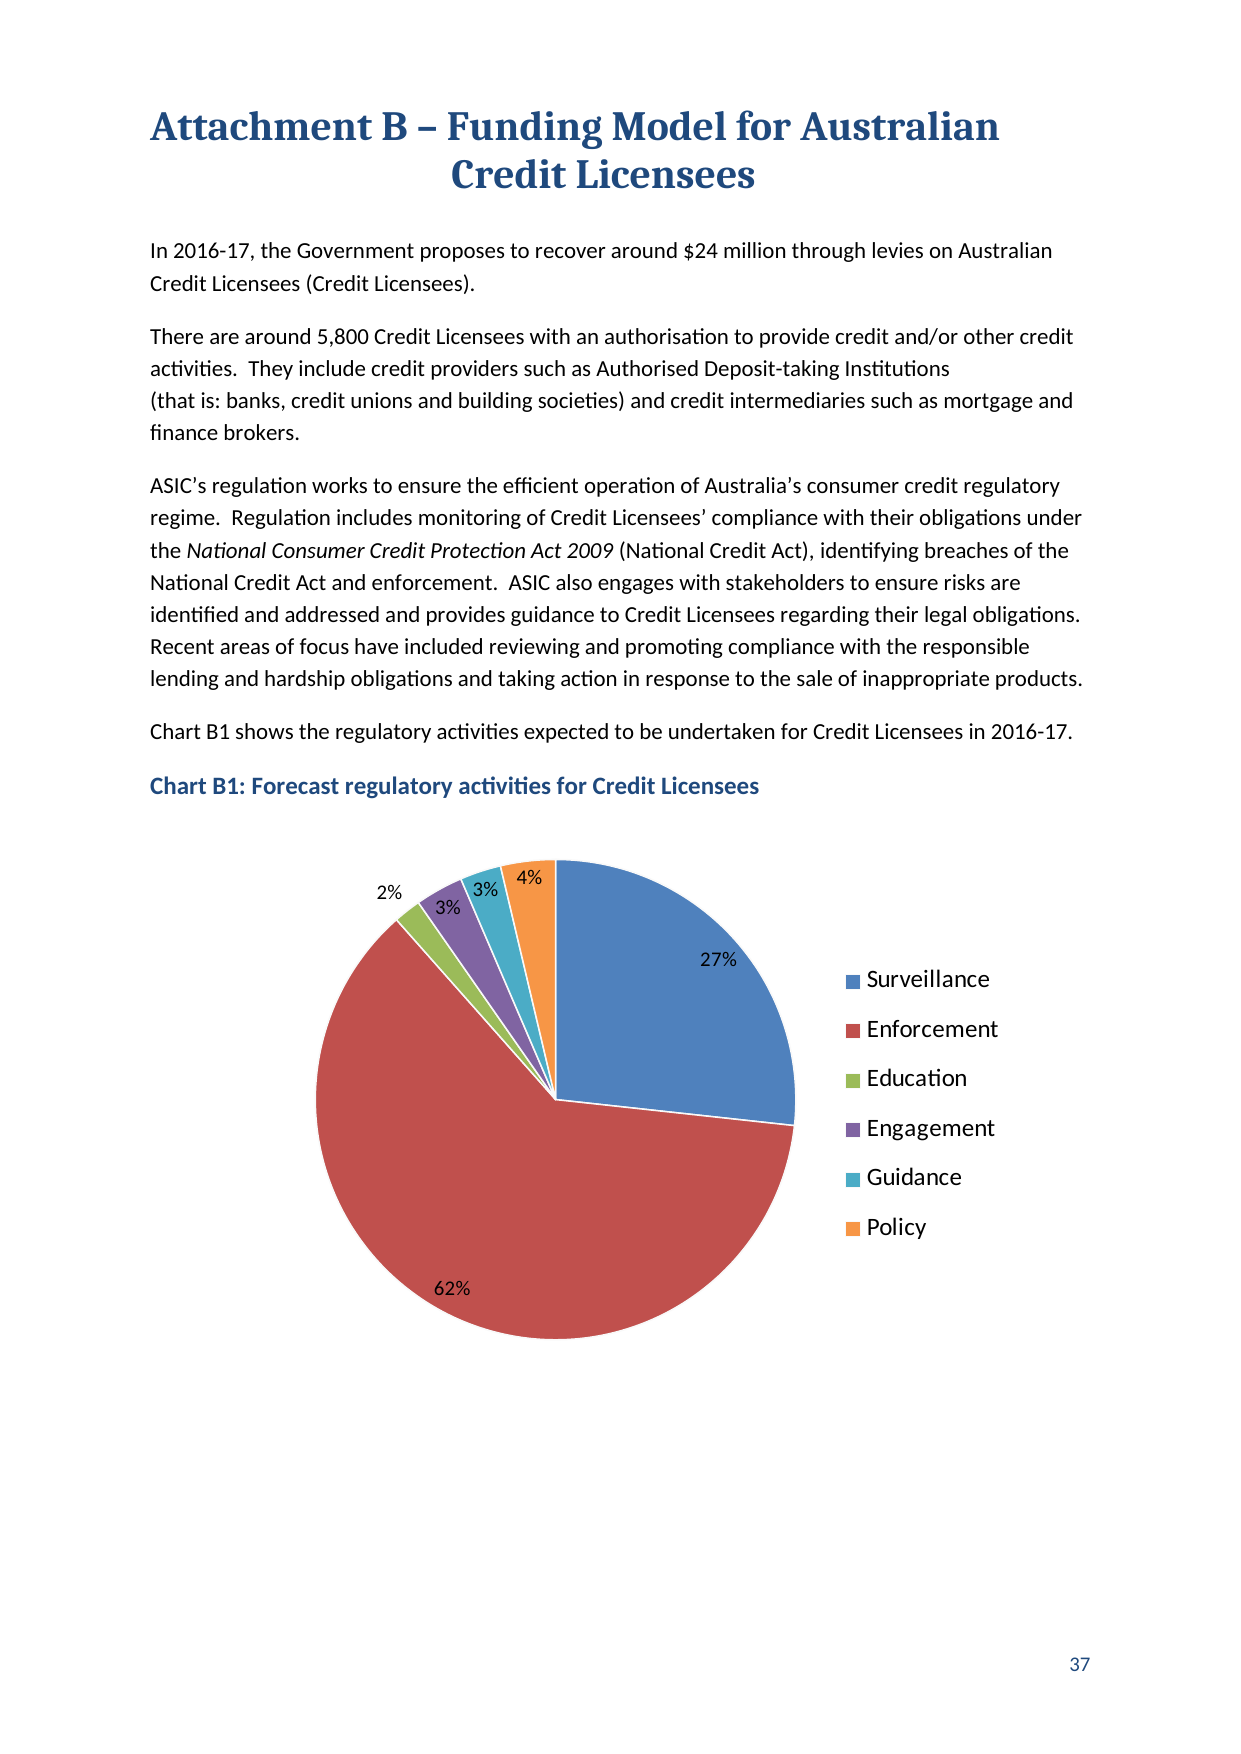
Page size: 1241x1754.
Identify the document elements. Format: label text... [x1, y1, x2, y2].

text In 2016-17, the Government proposes to recover around $24 million through levies on Australian Credit Licensees (Credit Licensees). [150, 237, 1090, 297]
text Chart B1 shows the regulatory activities expected to be undertaken for Credit Licensees in 2016-17. [150, 717, 1090, 746]
subtitle Chart B1: Forecast regulatory activities for Credit Licensees [150, 771, 1090, 801]
text ASIC’s regulation works to ensure the efficient operation of Australia’s consumer credit regulatory regime. Regulation includes monitoring of Credit Licensees’ compliance with their obligations under the National Consumer Credit Protection Act 2009 (National Credit Act), identifying breaches of the National Credit Act and enforcement. ASIC also engages with stakeholders to ensure risks are identified and addressed and provides guidance to Credit Licensees regarding their legal obligations. Recent areas of focus have included reviewing and promoting compliance with the responsible lending and hardship obligations and taking action in response to the sale of inappropriate products. [150, 471, 1090, 692]
subtitle Attachment B – Funding Model for Australian Credit Licensees [150, 103, 1090, 199]
text There are around 5,800 Credit Licensees with an authorisation to provide credit and/or other credit activities. They include credit providers such as Authorised Deposit-taking Institutions (that is: banks, credit unions and building societies) and credit intermediaries such as mortgage and finance brokers. [150, 322, 1090, 446]
